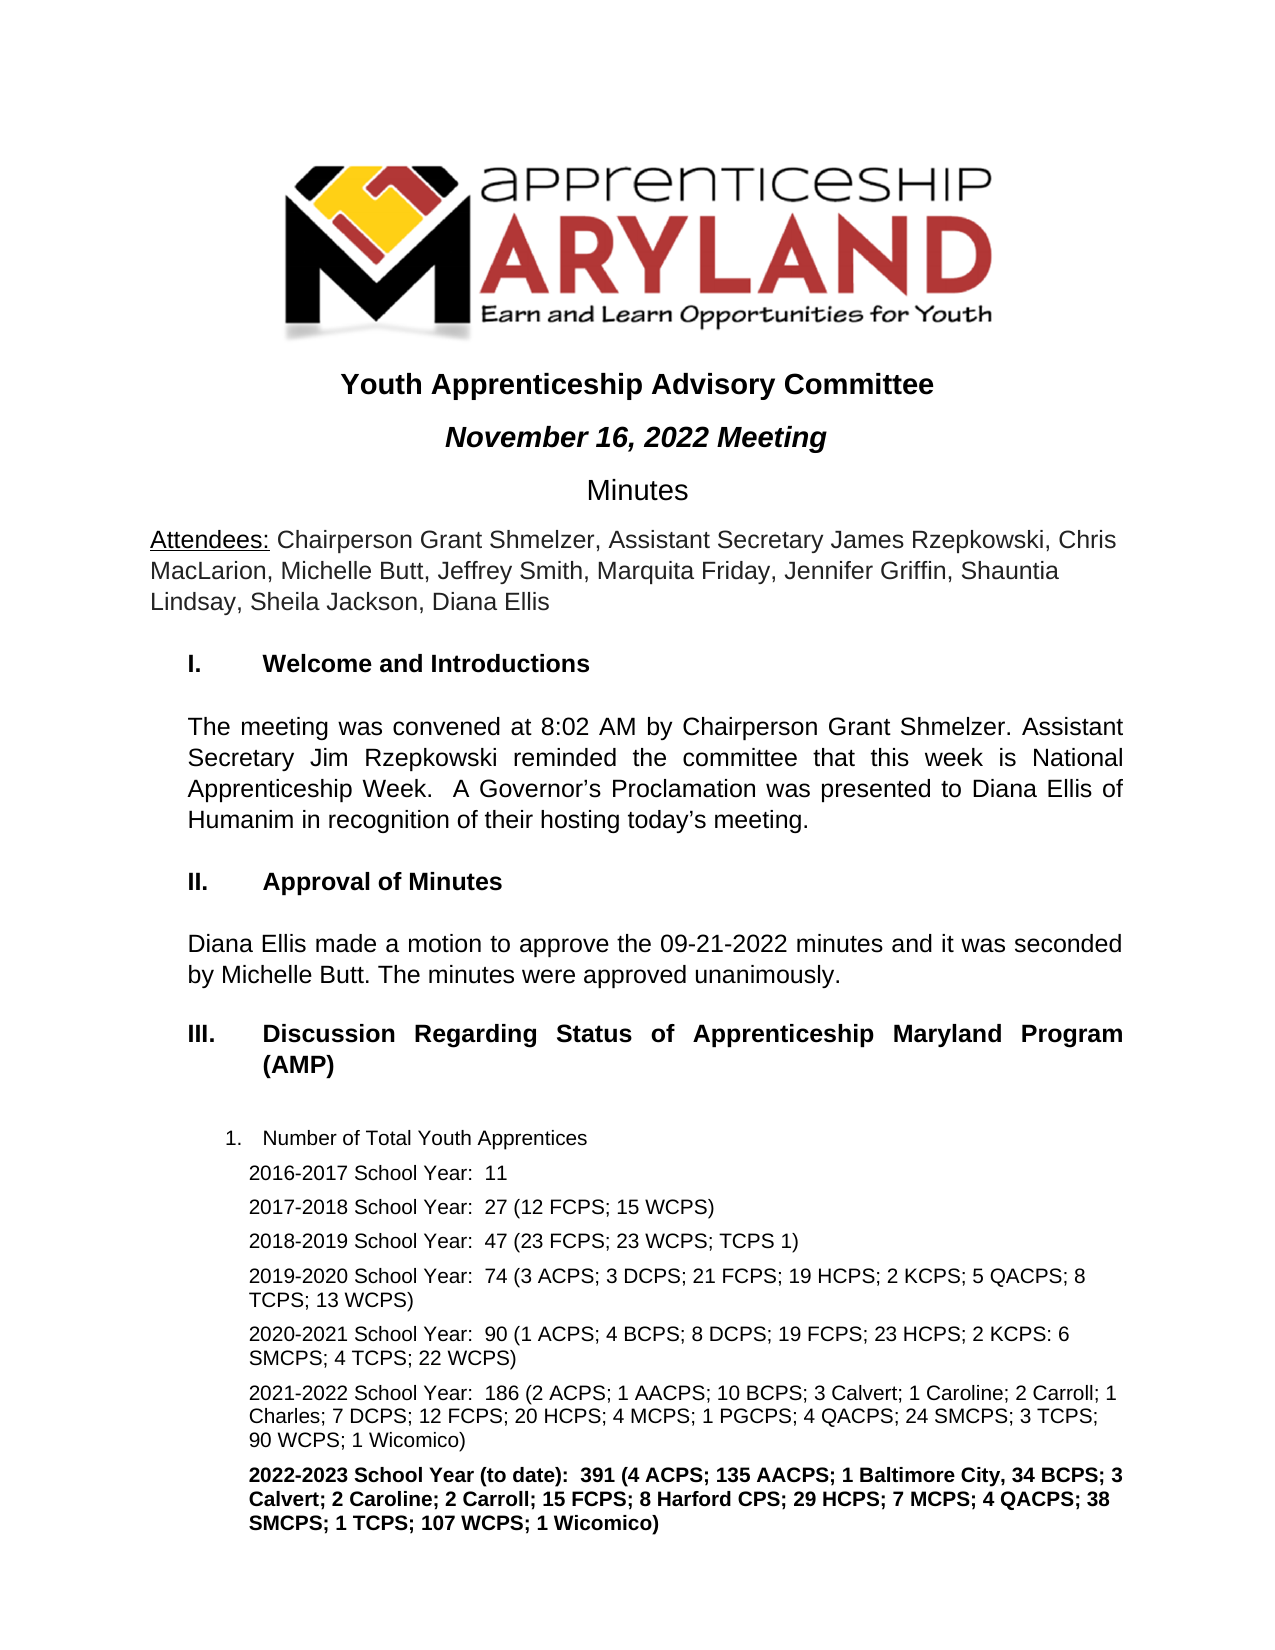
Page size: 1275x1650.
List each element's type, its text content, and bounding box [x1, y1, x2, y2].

text Youth Apprenticeship Advisory Committee [150, 367, 1125, 400]
text The meeting was convened at 8:02 AM by Chairperson Grant Shmelzer. Assistant Secretary Jim Rzepkowski reminded the committee that this week is National Apprenticeship Week. A Governor’s Proclamation was presented to Diana Ellis of Humanim in recognition of their hosting today’s meeting. [187, 712, 1125, 833]
list Discussion Regarding Status of Apprenticeship Maryland Program (AMP) [187, 1019, 1125, 1079]
text 2020-2021 School Year: 90 (1 ACPS; 4 BCPS; 8 DCPS; 19 FCPS; 23 HCPS; 2 KCPS: 6 SMCPS; 4 TCPS; 22 WCPS) [248, 1322, 1125, 1370]
text Diana Ellis made a motion to approve the 09-21-2022 minutes and it was seconded by Michelle Butt. The minutes were approved unanimously. [187, 929, 1125, 989]
picture [272, 150, 1003, 348]
list Approval of Minutes [187, 867, 1125, 896]
text 2018-2019 School Year: 47 (23 FCPS; 23 WCPS; TCPS 1) [248, 1229, 1125, 1253]
text November 16, 2022 Meeting [150, 420, 1125, 453]
list Number of Total Youth Apprentices [225, 1126, 1125, 1150]
text Attendees: Chairperson Grant Shmelzer, Assistant Secretary James Rzepkowski, Chris MacLarion, Michelle Butt, Jeffrey Smith, Marquita Friday, Jennifer Griffin, Shauntia Lindsay, Sheila Jackson, Diana Ellis [150, 525, 1125, 616]
list Welcome and Introductions [187, 649, 1125, 678]
text 2017-2018 School Year: 27 (12 FCPS; 15 WCPS) [248, 1195, 1125, 1219]
text Minutes [150, 472, 1125, 506]
text 2022-2023 School Year (to date): 391 (4 ACPS; 135 AACPS; 1 Baltimore City, 34 BCPS; 3 Calvert; 2 Caroline; 2 Carroll; 15 FCPS; 8 Harford CPS; 29 HCPS; 7 MCPS; 4 QACPS; 38 SMCPS; 1 TCPS; 107 WCPS; 1 Wicomico) [248, 1463, 1125, 1534]
text 2016-2017 School Year: 11 [248, 1161, 1125, 1184]
text 2019-2020 School Year: 74 (3 ACPS; 3 DCPS; 21 FCPS; 19 HCPS; 2 KCPS; 5 QACPS; 8 TCPS; 13 WCPS) [248, 1264, 1125, 1312]
text 2021-2022 School Year: 186 (2 ACPS; 1 AACPS; 10 BCPS; 3 Calvert; 1 Caroline; 2 Carroll; 1 Charles; 7 DCPS; 12 FCPS; 20 HCPS; 4 MCPS; 1 PGCPS; 4 QACPS; 24 SMCPS; 3 TCPS; 90 WCPS; 1 Wicomico) [248, 1380, 1125, 1452]
